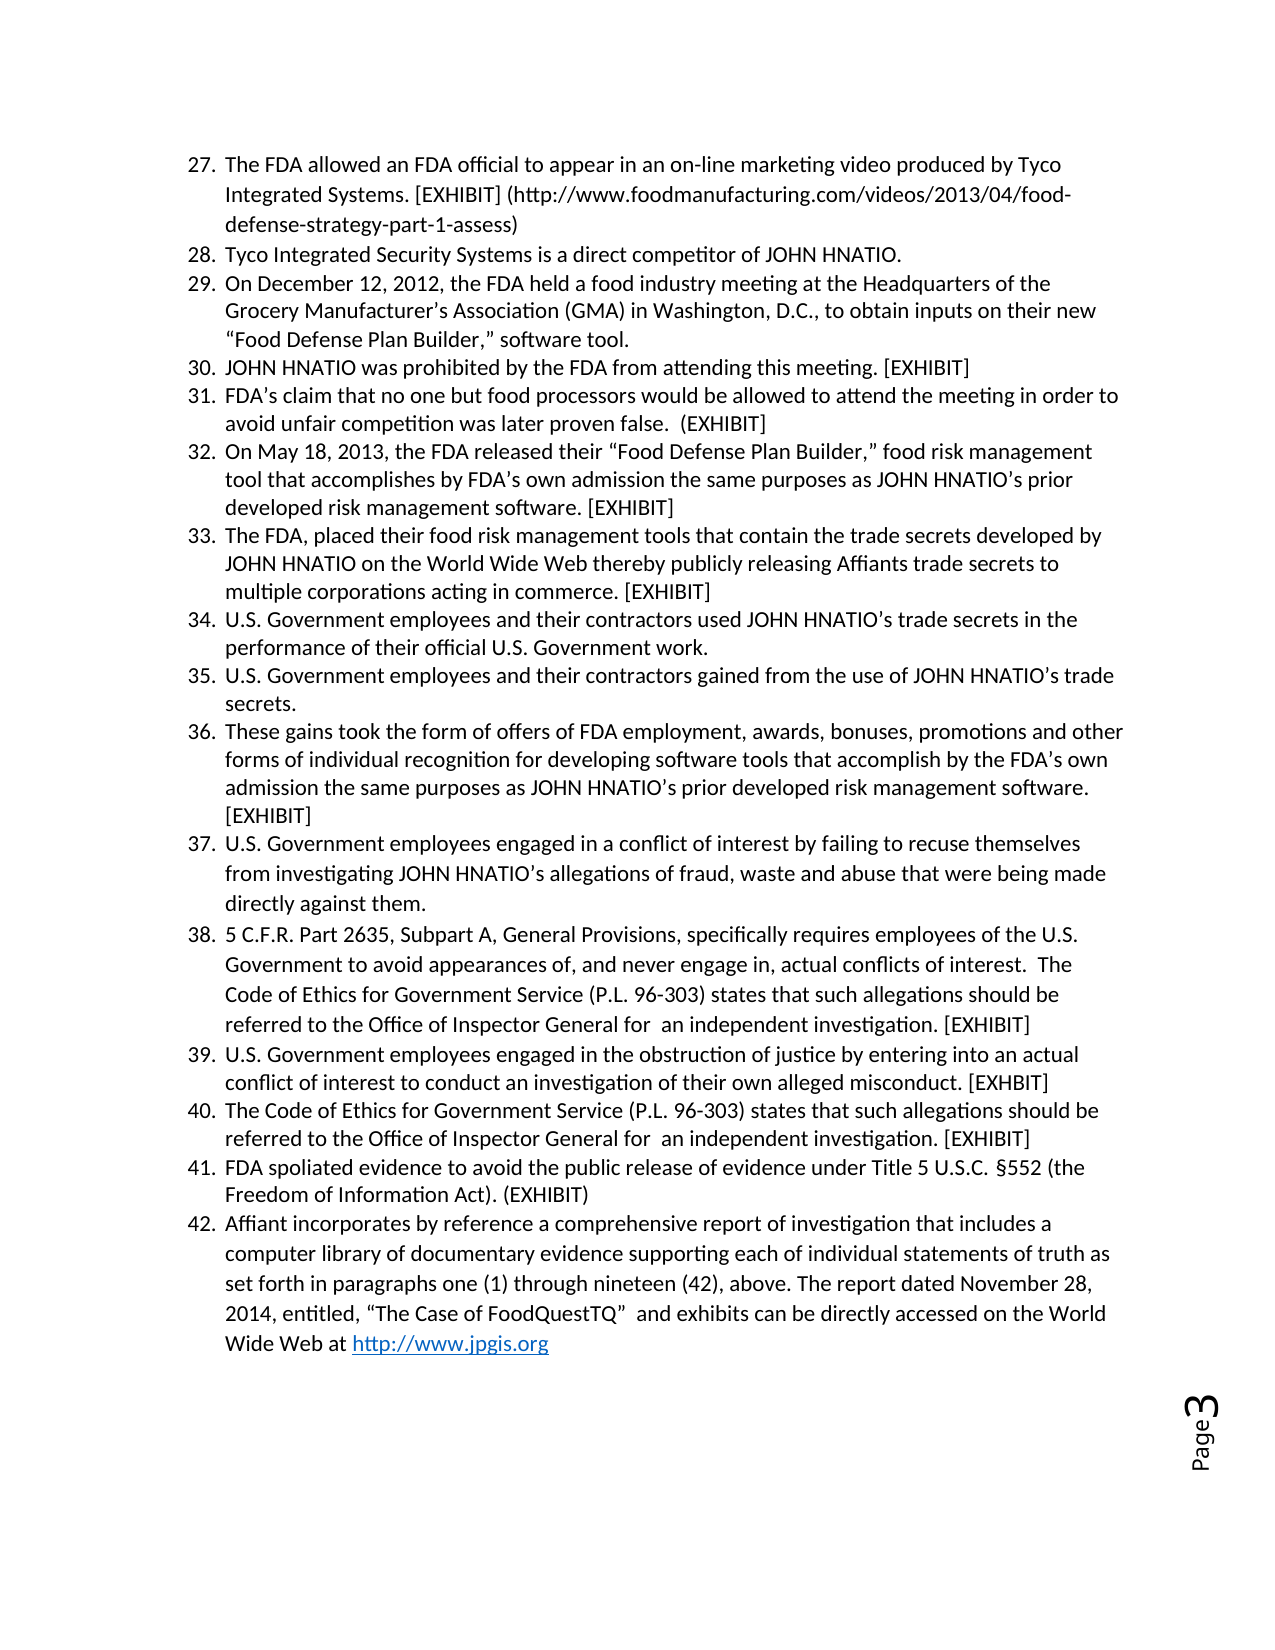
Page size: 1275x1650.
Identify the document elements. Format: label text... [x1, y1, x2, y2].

list The Code of Ethics for Government Service (P.L. 96-303) states that such allegations should be referred to the Office of Inspector General for an independent investigation. [EXHIBIT] [187, 1097, 1125, 1153]
list U.S. Government employees engaged in a conflict of interest by failing to recuse themselves from investigating JOHN HNATIO’s allegations of fraud, waste and abuse that were being made directly against them. [187, 829, 1125, 917]
list U.S. Government employees engaged in the obstruction of justice by entering into an actual conflict of interest to conduct an investigation of their own alleged misconduct. [EXHBIT] [187, 1041, 1125, 1097]
list U.S. Government employees and their contractors used JOHN HNATIO’s trade secrets in the performance of their official U.S. Government work. [187, 605, 1125, 661]
list U.S. Government employees and their contractors gained from the use of JOHN HNATIO’s trade secrets. [187, 661, 1125, 717]
list JOHN HNATIO was prohibited by the FDA from attending this meeting. [EXHIBIT] [187, 353, 1125, 381]
list Tyco Integrated Security Systems is a direct competitor of JOHN HNATIO. [187, 241, 1125, 269]
list These gains took the form of offers of FDA employment, awards, bonuses, promotions and other forms of individual recognition for developing software tools that accomplish by the FDA’s own admission the same purposes as JOHN HNATIO’s prior developed risk management software. [EXHIBIT] [187, 717, 1125, 829]
list The FDA, placed their food risk management tools that contain the trade secrets developed by JOHN HNATIO on the World Wide Web thereby publicly releasing Affiants trade secrets to multiple corporations acting in commerce. [EXHIBIT] [187, 521, 1125, 605]
list On May 18, 2013, the FDA released their “Food Defense Plan Builder,” food risk management tool that accomplishes by FDA’s own admission the same purposes as JOHN HNATIO’s prior developed risk management software. [EXHIBIT] [187, 437, 1125, 521]
list On December 12, 2012, the FDA held a food industry meeting at the Headquarters of the Grocery Manufacturer’s Association (GMA) in Washington, D.C., to obtain inputs on their new “Food Defense Plan Builder,” software tool. [187, 269, 1125, 353]
list The FDA allowed an FDA official to appear in an on-line marketing video produced by Tyco Integrated Systems. [EXHIBIT] (http://www.foodmanufacturing.com/videos/2013/04/food-defense-strategy-part-1-assess) [187, 150, 1125, 238]
list Affiant incorporates by reference a comprehensive report of investigation that includes a computer library of documentary evidence supporting each of individual statements of truth as set forth in paragraphs one (1) through nineteen (42), above. The report dated November 28, 2014, entitled, “The Case of FoodQuestTQ” and exhibits can be directly accessed on the World Wide Web at http://www.jpgis.org [187, 1209, 1125, 1357]
list 5 C.F.R. Part 2635, Subpart A, General Provisions, specifically requires employees of the U.S. Government to avoid appearances of, and never engage in, actual conflicts of interest. The Code of Ethics for Government Service (P.L. 96-303) states that such allegations should be referred to the Office of Inspector General for an independent investigation. [EXHIBIT] [187, 920, 1125, 1038]
list FDA’s claim that no one but food processors would be allowed to attend the meeting in order to avoid unfair competition was later proven false. (EXHIBIT] [187, 381, 1125, 437]
list FDA spoliated evidence to avoid the public release of evidence under Title 5 U.S.C. §552 (the Freedom of Information Act). (EXHIBIT) [187, 1153, 1125, 1209]
